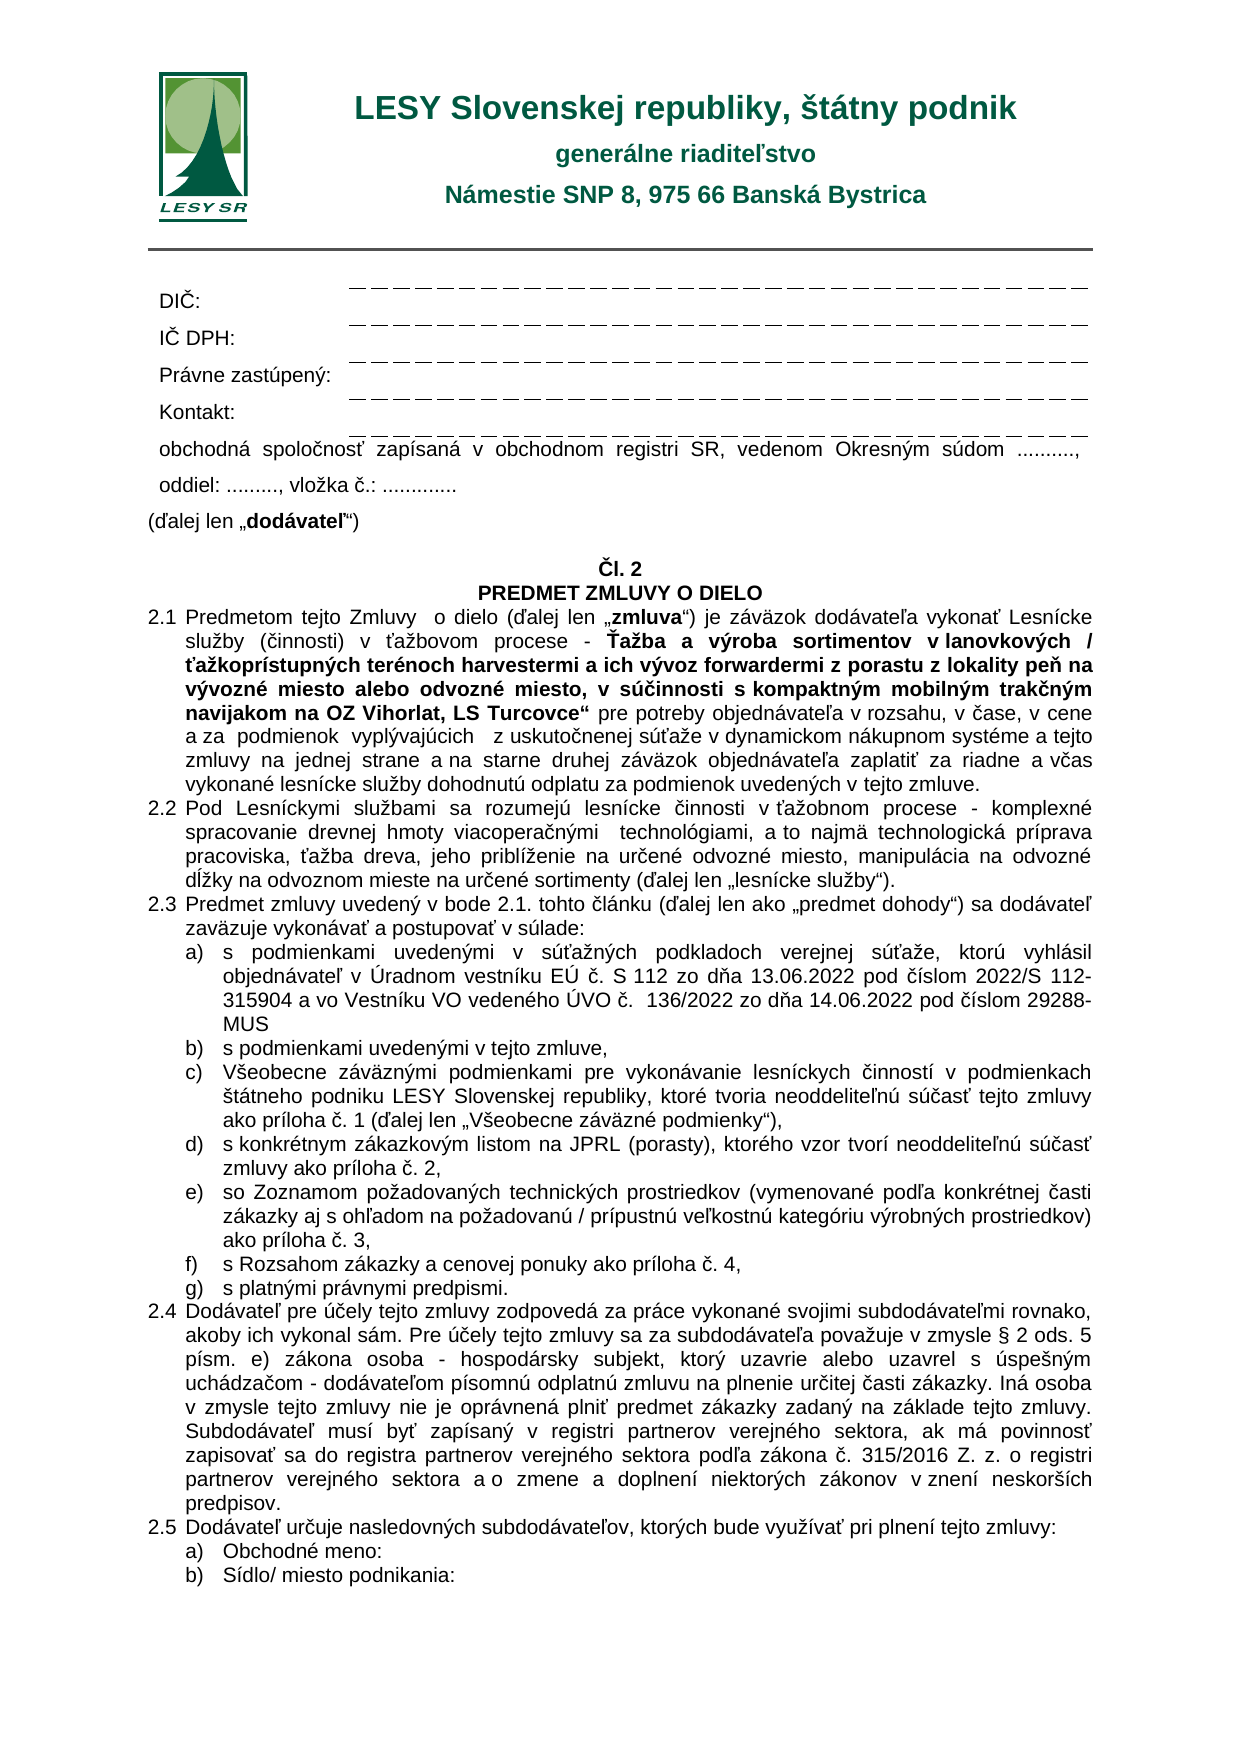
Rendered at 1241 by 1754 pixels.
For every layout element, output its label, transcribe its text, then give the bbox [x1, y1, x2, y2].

list s platnými právnymi predpismi. [185, 1275, 1093, 1299]
list Sídlo/ miesto podnikania: [185, 1563, 1093, 1587]
list so Zoznamom požadovaných technických prostriedkov (vymenované podľa konkrétnej časti zákazky aj s ohľadom na požadovanú / prípustnú veľkostnú kategóriu výrobných prostriedkov) ako príloha č. 3, [185, 1179, 1093, 1251]
list Dodávateľ pre účely tejto zmluvy zodpovedá za práce vykonané svojimi subdodávateľmi rovnako, akoby ich vykonal sám. Pre účely tejto zmluvy sa za subdodávateľa považuje v zmysle § 2 ods. 5 písm. e) zákona osoba - hospodársky subjekt, ktorý uzavrie alebo uzavrel s úspešným uchádzačom - dodávateľom písomnú odplatnú zmluvu na plnenie určitej časti zákazky. Iná osoba v zmysle tejto zmluvy nie je oprávnená plniť predmet zákazky zadaný na základe tejto zmluvy. Subdodávateľ musí byť zapísaný v registri partnerov verejného sektora, ak má povinnosť zapisovať sa do registra partnerov verejného sektora podľa zákona č. 315/2016 Z. z. o registri partnerov verejného sektora a o zmene a doplnení niektorých zákonov v znení neskorších predpisov. [148, 1299, 1093, 1515]
list Pod Lesníckymi službami sa rozumejú lesnícke činnosti v ťažobnom procese - komplexné spracovanie drevnej hmoty viacoperačnými technológiami, a to najmä technologická príprava pracoviska, ťažba dreva, jeho priblíženie na určené odvozné miesto, manipulácia na odvozné dĺžky na odvoznom mieste na určené sortimenty (ďalej len „lesnícke služby“). [148, 796, 1093, 892]
table_cell Právne zastúpený: [148, 362, 349, 399]
list Predmetom tejto Zmluvy o dielo (ďalej len „zmluva“) je záväzok dodávateľa vykonať Lesnícke služby (činnosti) v ťažbovom procese - Ťažba a výroba sortimentov v lanovkových / ťažkoprístupných terénoch harvestermi a ich vývoz forwardermi z porastu z lokality peň na vývozné miesto alebo odvozné miesto, v súčinnosti s kompaktným mobilným trakčným navijakom na OZ Vihorlat, LS Turcovce“ pre potreby objednávateľa v rozsahu, v čase, v cene a za podmienok vyplývajúcich z uskutočnenej súťaže v dynamickom nákupnom systéme a tejto zmluvy na jednej strane a na starne druhej záväzok objednávateľa zaplatiť za riadne a včas vykonané lesnícke služby dohodnutú odplatu za podmienok uvedených v tejto zmluve. [148, 604, 1093, 796]
list s podmienkami uvedenými v tejto zmluve, [185, 1036, 1093, 1060]
list Obchodné meno: [185, 1539, 1093, 1563]
text Čl. 2 [148, 557, 1093, 581]
list s podmienkami uvedenými v súťažných podkladoch verejnej súťaže, ktorú vyhlásil objednávateľ v Úradnom vestníku EÚ č. S 112 zo dňa 13.06.2022 pod číslom 2022/S 112-315904 a vo Vestníku VO vedeného ÚVO č. 136/2022 zo dňa 14.06.2022 pod číslom 29288-MUS [185, 940, 1093, 1036]
list s Rozsahom zákazky a cenovej ponuky ako príloha č. 4, [185, 1251, 1093, 1275]
text (ďalej len „dodávateľ“) [148, 509, 1093, 533]
table_cell [349, 325, 1093, 362]
list s konkrétnym zákazkovým listom na JPRL (porasty), ktorého vzor tvorí neoddeliteľnú súčasť zmluvy ako príloha č. 2, [185, 1132, 1093, 1179]
table_cell [349, 288, 1093, 325]
table_cell Kontakt: [148, 399, 349, 436]
list Dodávateľ určuje nasledovných subdodávateľov, ktorých bude využívať pri plnení tejto zmluvy: [148, 1515, 1093, 1539]
table_cell [349, 362, 1093, 399]
table_cell obchodná spoločnosť zapísaná v obchodnom registri SR, vedenom Okresným súdom .........., oddiel: ........., vložka č.: ............. [148, 436, 1093, 509]
table_cell [349, 399, 1093, 436]
table_cell IČ DPH: [148, 325, 349, 362]
text PREDMET ZMLUVY O DIELO [148, 581, 1093, 604]
list Všeobecne záväznými podmienkami pre vykonávanie lesníckych činností v podmienkach štátneho podniku LESY Slovenskej republiky, ktoré tvoria neoddeliteľnú súčasť tejto zmluvy ako príloha č. 1 (ďalej len „Všeobecne záväzné podmienky“), [185, 1060, 1093, 1132]
list Predmet zmluvy uvedený v bode 2.1. tohto článku (ďalej len ako „predmet dohody“) sa dodávateľ zaväzuje vykonávať a postupovať v súlade: [148, 892, 1093, 940]
table_cell DIČ: [148, 288, 349, 325]
